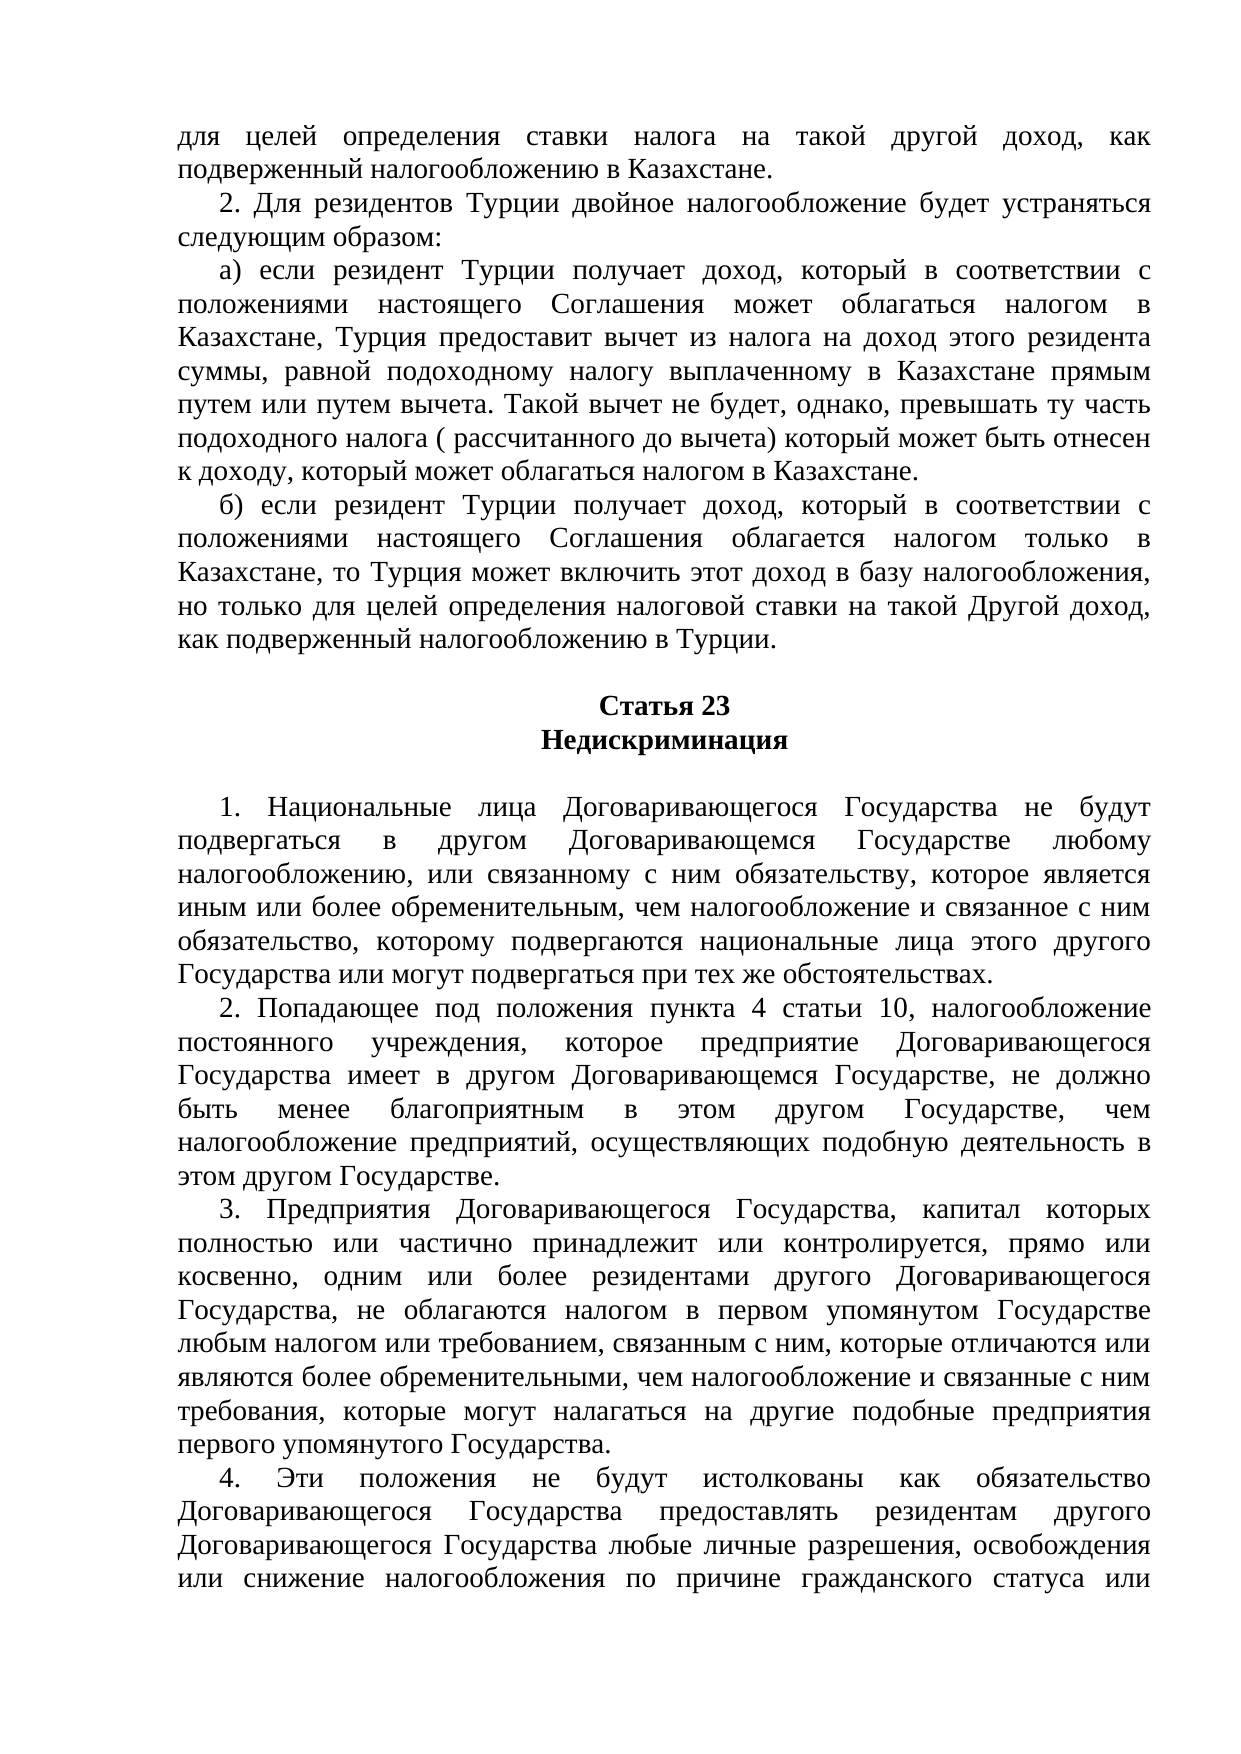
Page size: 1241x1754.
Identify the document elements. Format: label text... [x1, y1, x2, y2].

text Статья 23 [177, 688, 1152, 722]
text 2. Для резидентов Турции двойное налогообложение будет устраняться следующим образом: [177, 185, 1152, 252]
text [177, 118, 1152, 185]
text 3. Предприятия Договаривающегося Государства, капитал которых полностью или частично принадлежит или контролируется, прямо или косвенно, одним или более резидентами другого Договаривающегося Государства, не облагаются налогом в первом упомянутом Государстве любым налогом или требованием, связанным с ним, которые отличаются или являются более обременительными, чем налогообложение и связанные с ним требования, которые могут налагаться на другие подобные предприятия первого упомянутого Государства. [177, 1191, 1152, 1460]
text Недискриминация [177, 722, 1152, 755]
text а) если резидент Турции получает доход, который в соответствии с положениями настоящего Соглашения может облагаться налогом в Казахстане, Турция предоставит вычет из налога на доход этого резидента суммы, равной подоходному налогу выплаченному в Казахстане прямым путем или путем вычета. Такой вычет не будет, однако, превышать ту часть подоходного налога ( рассчитанного до вычета) который может быть отнесен к доходу, который может облагаться налогом в Казахстане. [177, 252, 1152, 487]
text 2. Попадающее под положения пункта 4 статьи 10, налогообложение постоянного учреждения, которое предприятие Договаривающегося Государства имеет в другом Договаривающемся Государстве, не должно быть менее благоприятным в этом другом Государстве, чем налогообложение предприятий, осуществляющих подобную деятельность в этом другом Государстве. [177, 990, 1152, 1191]
text б) если резидент Турции получает доход, который в соответствии с положениями настоящего Соглашения облагается налогом только в Казахстане, то Турция может включить этот доход в базу налогообложения, но только для целей определения налоговой ставки на такой Другой доход, как подверженный налогообложению в Турции. [177, 487, 1152, 655]
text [177, 1460, 1152, 1594]
text 1. Национальные лица Договаривающегося Государства не будут подвергаться в другом Договаривающемся Государстве любому налогообложению, или связанному с ним обязательству, которое является иным или более обременительным, чем налогообложение и связанное с ним обязательство, которому подвергаются национальные лица этого другого Государства или могут подвергаться при тех же обстоятельствах. [177, 789, 1152, 990]
